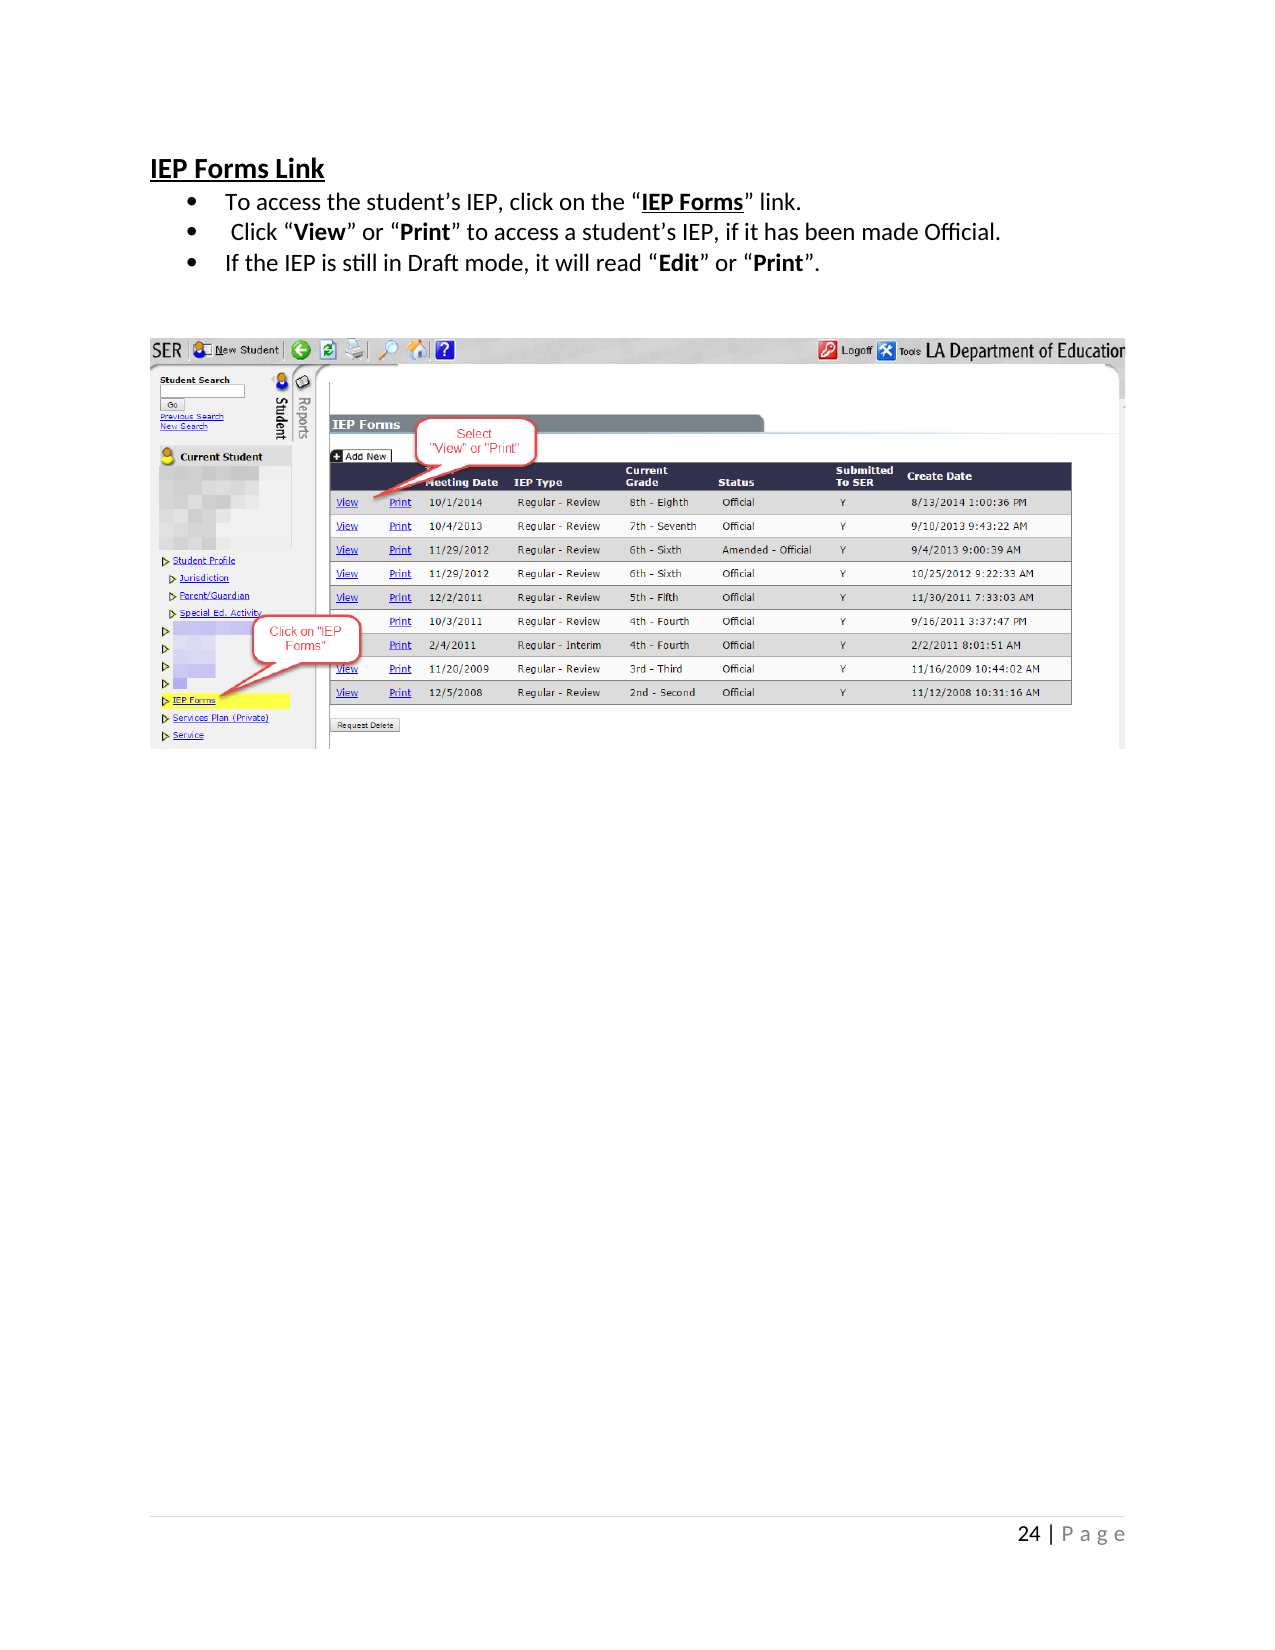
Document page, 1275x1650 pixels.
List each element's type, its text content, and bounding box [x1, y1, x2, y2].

list If the IEP is still in Draft mode, it will read “Edit” or “Print”. [187, 247, 1125, 277]
picture [150, 338, 1125, 749]
list To access the student’s IEP, click on the “IEP Forms” link. [187, 186, 1125, 216]
text IEP Forms Link [150, 150, 1125, 186]
list Click “View” or “Print” to access a student’s IEP, if it has been made Official. [187, 216, 1125, 247]
